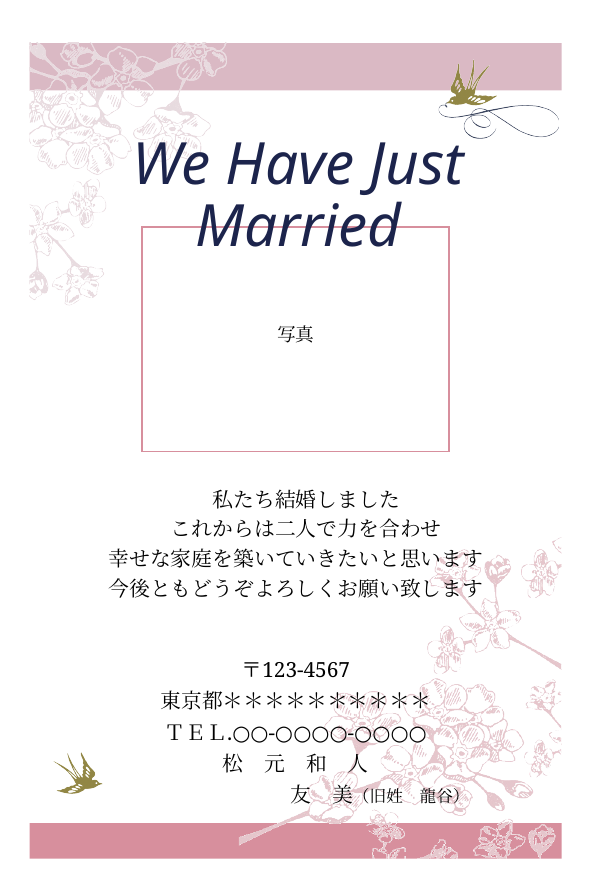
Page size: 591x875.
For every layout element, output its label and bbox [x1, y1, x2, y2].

picture [438, 59, 559, 139]
picture [29, 42, 228, 306]
picture [207, 209, 212, 226]
picture [238, 537, 562, 859]
picture [53, 752, 103, 794]
